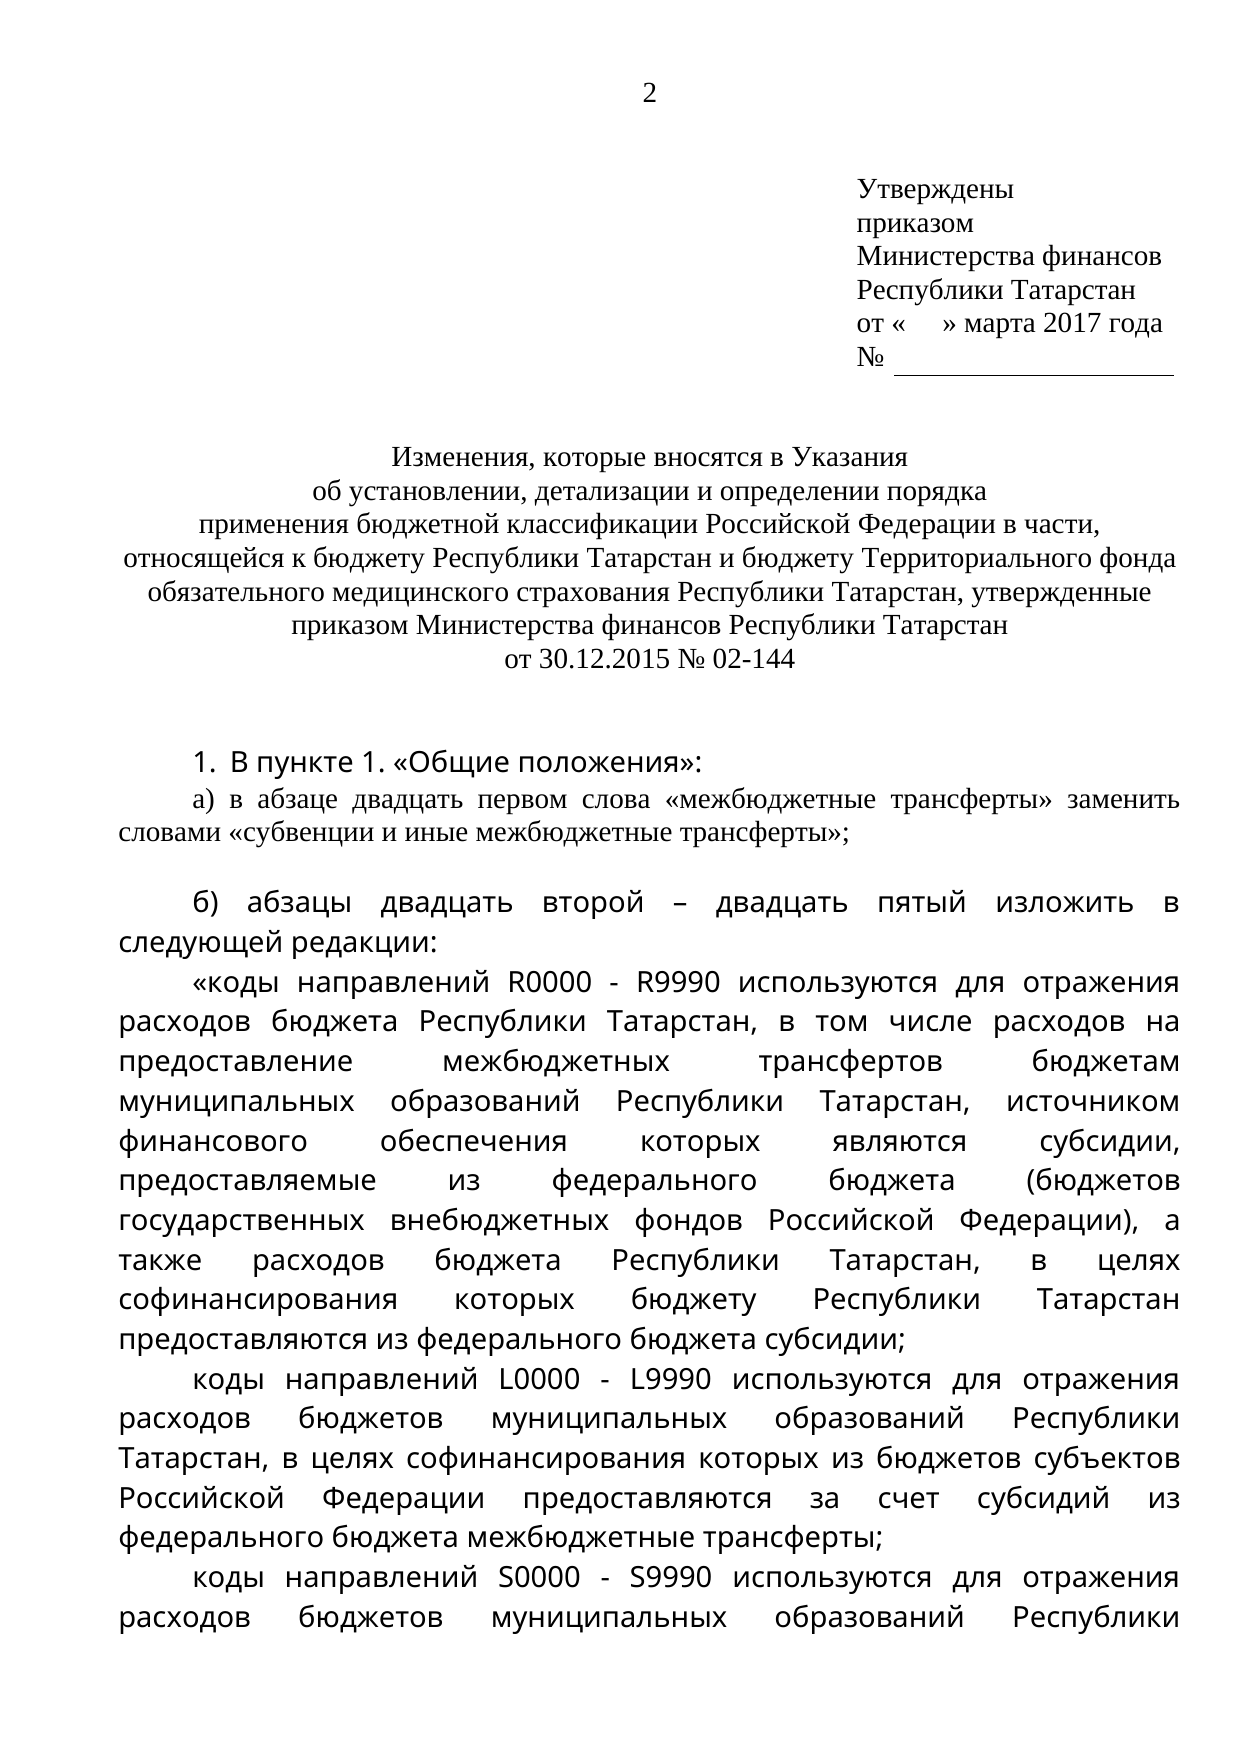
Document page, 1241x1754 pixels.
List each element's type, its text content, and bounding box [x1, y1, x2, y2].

title об установлении, детализации и определении порядка [118, 473, 1181, 507]
text приказом [856, 205, 1181, 238]
title от 30.12.2015 № 02-144 [118, 641, 1181, 674]
title применения бюджетной классификации Российской Федерации в части, [118, 507, 1181, 540]
title относящейся к бюджету Республики Татарстан и бюджету Территориального фонда обязательного медицинского страхования Республики Татарстан, утвержденные приказом Министерства финансов Республики Татарстан [118, 540, 1181, 641]
list б) абзацы двадцать второй – двадцать пятый изложить в следующей редакции: [118, 882, 1181, 961]
text Министерства финансов [856, 238, 1181, 272]
text Республики Татарстан [856, 272, 1181, 305]
text № [856, 339, 1181, 372]
title Изменения, которые вносятся в Указания [118, 439, 1181, 473]
text а) в абзаце двадцать первом слова «межбюджетные трансферты» заменить словами «субвенции и иные межбюджетные трансферты»; [118, 781, 1181, 848]
list В пункте 1. «Общие положения»: [192, 741, 1181, 781]
text Утверждены [856, 171, 1181, 205]
text от « » марта 2017 года [856, 305, 1181, 339]
list «коды направлений R0000 - R9990 используются для отражения расходов бюджета Республики Татарстан, в том числе расходов на предоставление межбюджетных трансфертов бюджетам муниципальных образований Республики Татарстан, источником финансового обеспечения которых являются субсидии, предоставляемые из федерального бюджета (бюджетов государственных внебюджетных фондов Российской Федерации), а также расходов бюджета Республики Татарстан, в целях софинансирования которых бюджету Республики Татарстан предоставляются из федерального бюджета субсидии; [118, 961, 1181, 1358]
list коды направлений L0000 - L9990 используются для отражения расходов бюджетов муниципальных образований Республики Татарстан, в целях софинансирования которых из бюджетов субъектов Российской Федерации предоставляются за счет субсидий из федерального бюджета межбюджетные трансферты; [118, 1358, 1181, 1556]
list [118, 1556, 1181, 1636]
